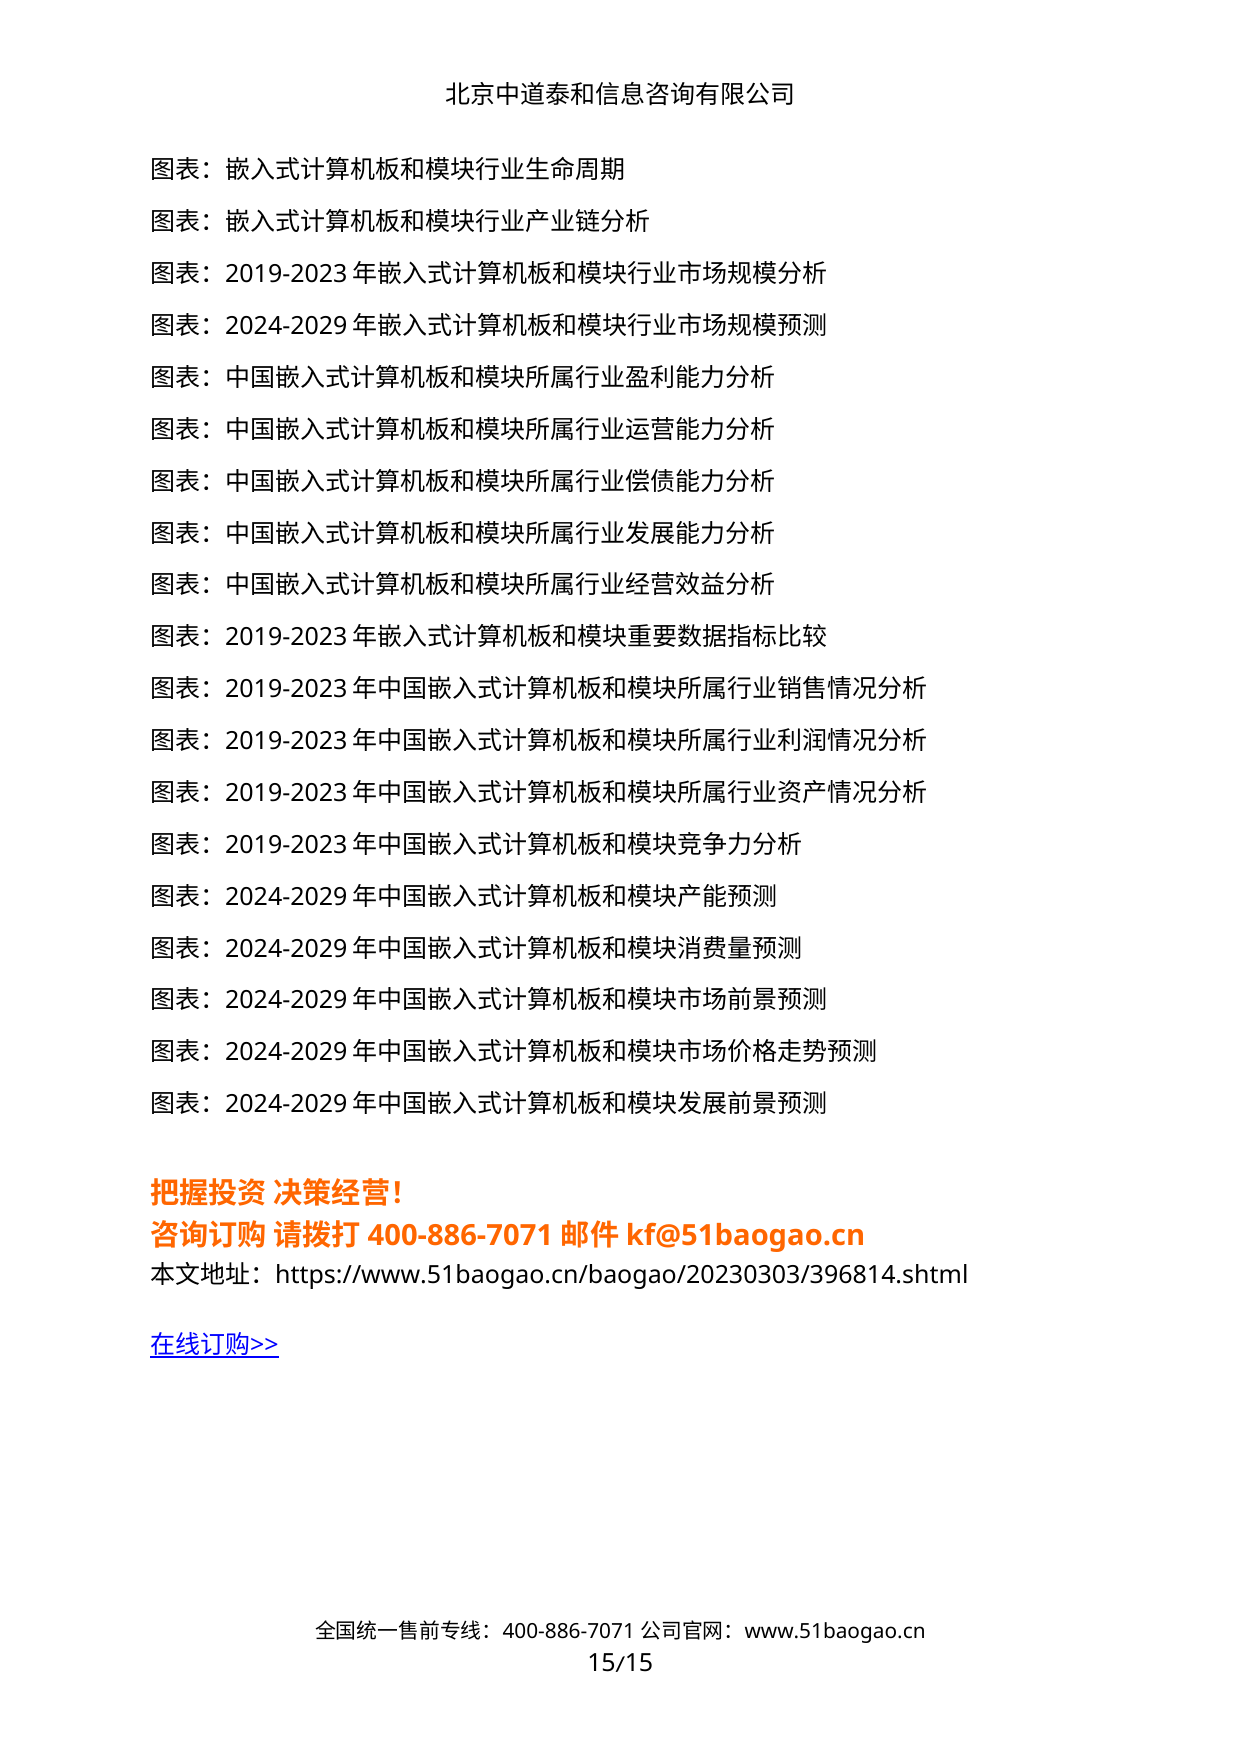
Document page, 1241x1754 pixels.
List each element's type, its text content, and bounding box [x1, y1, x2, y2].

text 图表：2019-2023年中国嵌入式计算机板和模块所属行业利润情况分析 [150, 721, 1090, 757]
text 图表：2024-2029年中国嵌入式计算机板和模块市场价格走势预测 [150, 1032, 1090, 1068]
text 把握投资 决策经营！咨询订购 请拨打 400-886-7071 邮件 kf@51baogao.cn本文地址：https://www.51baogao.cn/baogao/20230303/396814.shtml [150, 1136, 1090, 1291]
text 图表：嵌入式计算机板和模块行业生命周期 [150, 150, 1090, 186]
text 图表：中国嵌入式计算机板和模块所属行业经营效益分析 [150, 565, 1090, 601]
text 图表：嵌入式计算机板和模块行业产业链分析 [150, 202, 1090, 238]
text 图表：中国嵌入式计算机板和模块所属行业发展能力分析 [150, 513, 1090, 549]
text 图表：中国嵌入式计算机板和模块所属行业运营能力分析 [150, 409, 1090, 446]
text 图表：2024-2029年嵌入式计算机板和模块行业市场规模预测 [150, 306, 1090, 342]
text 图表：2024-2029年中国嵌入式计算机板和模块市场前景预测 [150, 980, 1090, 1016]
text 图表：2019-2023年中国嵌入式计算机板和模块所属行业资产情况分析 [150, 772, 1090, 809]
text 图表：2019-2023年嵌入式计算机板和模块行业市场规模分析 [150, 254, 1090, 290]
text 图表：2019-2023年嵌入式计算机板和模块重要数据指标比较 [150, 617, 1090, 653]
text 图表：2019-2023年中国嵌入式计算机板和模块竞争力分析 [150, 824, 1090, 861]
text 图表：2024-2029年中国嵌入式计算机板和模块发展前景预测 [150, 1084, 1090, 1120]
text 图表：2024-2029年中国嵌入式计算机板和模块消费量预测 [150, 928, 1090, 964]
text 在线订购>> [150, 1291, 1090, 1361]
text 图表：中国嵌入式计算机板和模块所属行业偿债能力分析 [150, 461, 1090, 497]
text 图表：2019-2023年中国嵌入式计算机板和模块所属行业销售情况分析 [150, 669, 1090, 705]
text 图表：2024-2029年中国嵌入式计算机板和模块产能预测 [150, 876, 1090, 912]
text 图表：中国嵌入式计算机板和模块所属行业盈利能力分析 [150, 357, 1090, 394]
